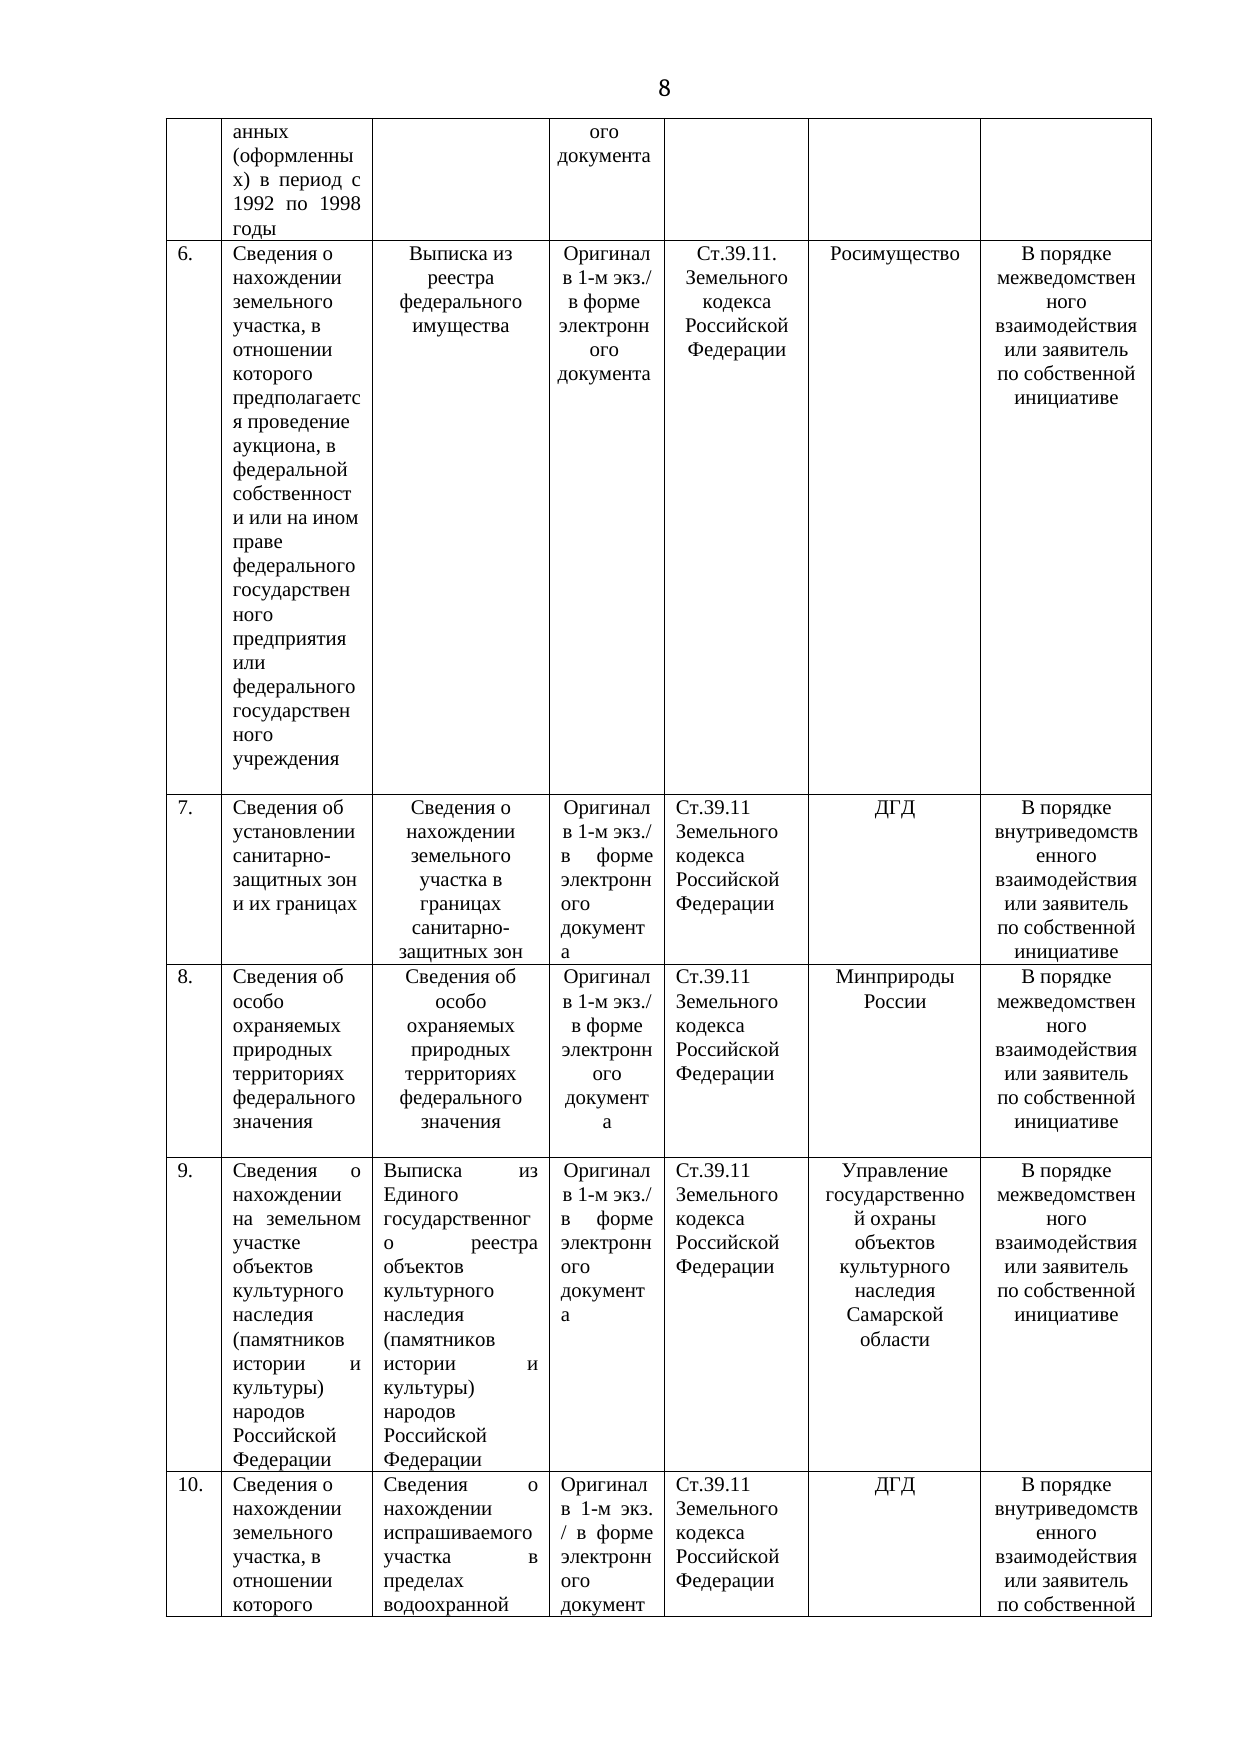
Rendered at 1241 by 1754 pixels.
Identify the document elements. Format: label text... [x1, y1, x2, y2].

table_cell ДГД [809, 1472, 980, 1616]
table_cell Ст.39.11 Земельного кодекса Российской Федерации [665, 965, 808, 1157]
table_cell Ст.39.11. Земельного кодекса Российской Федерации [665, 241, 808, 794]
table_cell Выписка из реестра федерального имущества [373, 241, 549, 794]
table_cell Сведения об установлении санитарно-защитных зон и их границах [222, 795, 372, 963]
table_cell Росимущество [809, 241, 980, 794]
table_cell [550, 1472, 664, 1616]
table_cell Оригинал в 1-м экз./ в форме электронного документа [550, 1158, 664, 1471]
table_cell Минприроды России [809, 965, 980, 1157]
table_cell Сведения об особо охраняемых природных территориях федерального значения [222, 965, 372, 1157]
table_cell 8. [167, 965, 221, 1157]
table_cell 7. [167, 795, 221, 963]
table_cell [665, 1472, 808, 1616]
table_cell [809, 119, 980, 239]
table_cell В порядке межведомственного взаимодействия или заявитель по собственной инициативе [981, 241, 1151, 794]
table_cell Управление государственной охраны объектов культурного наследия Самарской области [809, 1158, 980, 1471]
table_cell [373, 119, 549, 239]
table_cell ДГД [809, 795, 980, 963]
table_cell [222, 119, 372, 239]
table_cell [222, 1472, 372, 1616]
table_cell В порядке межведомственного взаимодействия или заявитель по собственной инициативе [981, 1158, 1151, 1471]
table_cell Выписка из Единого государственного реестра объектов культурного наследия (памятников истории и культуры) народов Российской Федерации [373, 1158, 549, 1471]
table_cell Ст.39.11 Земельного кодекса Российской Федерации [665, 1158, 808, 1471]
table_cell Сведения о нахождении на земельном участке объектов культурного наследия (памятников истории и культуры) народов Российской Федерации [222, 1158, 372, 1471]
table_cell Ст.39.11 Земельного кодекса Российской Федерации [665, 795, 808, 963]
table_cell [665, 119, 808, 239]
table_cell Сведения о нахождении земельного участка, в отношении которого предполагается проведение аукциона, в федеральной собственности или на ином праве федерального государственного предприятия или федерального государственного учреждения [222, 241, 372, 794]
table_cell 10. [167, 1472, 221, 1616]
table_cell 9. [167, 1158, 221, 1471]
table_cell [981, 119, 1151, 239]
table_cell Оригинал в 1-м экз./ в форме электронного документа [550, 241, 664, 794]
table_cell 5. [167, 119, 221, 239]
table_cell 6. [167, 241, 221, 794]
table_cell Оригинал в 1-м экз./ в форме электронного документа [550, 965, 664, 1157]
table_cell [550, 119, 664, 239]
table_cell В порядке межведомственного взаимодействия или заявитель по собственной инициативе [981, 965, 1151, 1157]
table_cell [373, 1472, 549, 1616]
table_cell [981, 1472, 1151, 1616]
table_cell Сведения о нахождении земельного участка в границах санитарно-защитных зон [373, 795, 549, 963]
table_cell Оригинал в 1-м экз./ в форме электронного документа [550, 795, 664, 963]
table_cell Сведения об особо охраняемых природных территориях федерального значения [373, 965, 549, 1157]
table_cell В порядке внутриведомственного взаимодействия или заявитель по собственной инициативе [981, 795, 1151, 963]
